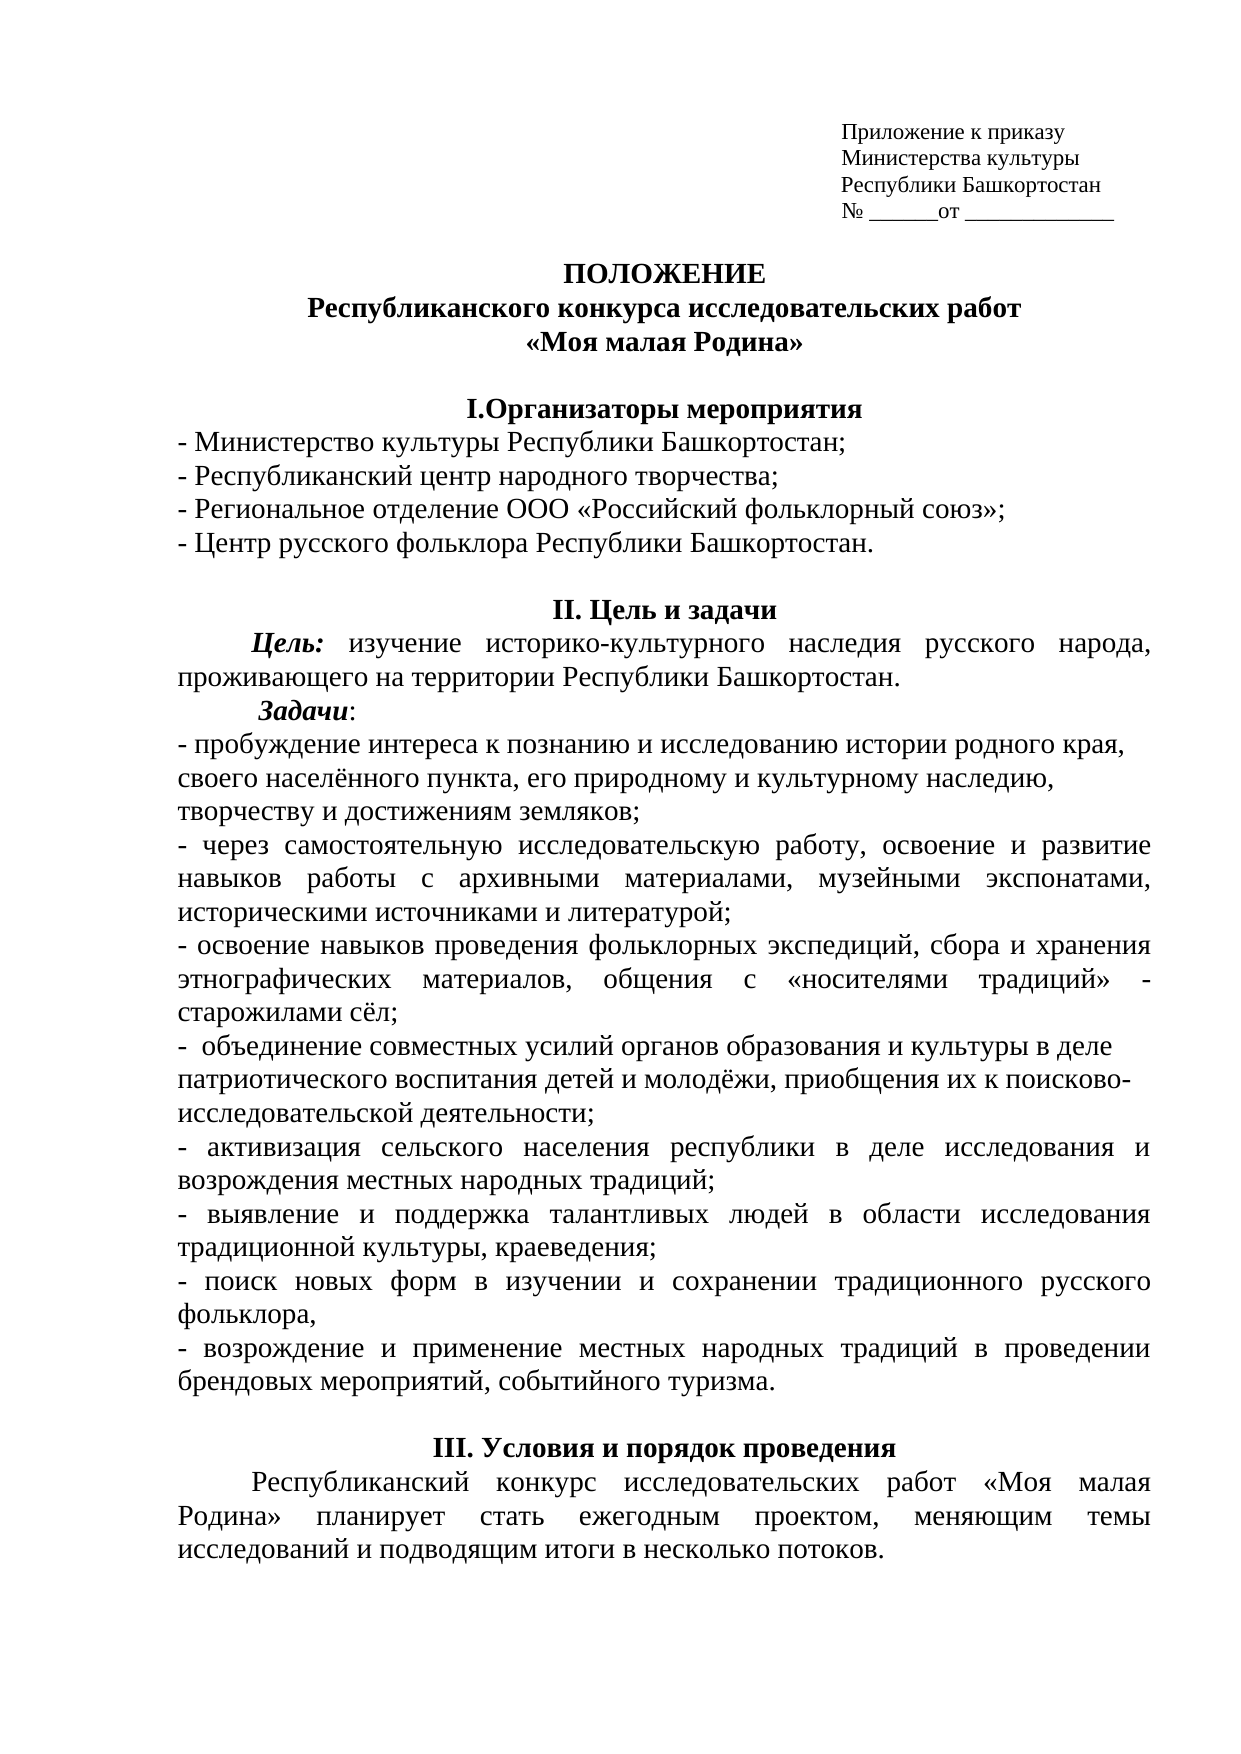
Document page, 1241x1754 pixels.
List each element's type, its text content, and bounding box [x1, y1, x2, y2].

text «Моя малая Родина» [177, 324, 1152, 357]
text I.Организаторы мероприятия [177, 391, 1152, 424]
text Задачи: [177, 693, 1152, 726]
text - возрождение и применение местных народных традиций в проведении брендовых мероприятий, событийного туризма. [177, 1330, 1152, 1397]
text - через самостоятельную исследовательскую работу, освоение и развитие навыков работы с архивными материалами, музейными экспонатами, историческими источниками и литературой; [177, 827, 1152, 927]
text - освоение навыков проведения фольклорных экспедиций, сбора и хранения этнографических материалов, общения с «носителями традиций» - старожилами сёл; [177, 927, 1152, 1028]
text Цель: изучение историко-культурного наследия русского народа, проживающего на территории Республики Башкортостан. [177, 626, 1152, 693]
text - поиск новых форм в изучении и сохранении традиционного русского фольклора, [177, 1263, 1152, 1330]
text - Центр русского фольклора Республики Башкортостан. [177, 525, 1152, 558]
text Приложение к приказу Министерства культуры [841, 118, 1152, 171]
text ПОЛОЖЕНИЕ [177, 257, 1152, 290]
text - объединение совместных усилий органов образования и культуры в деле патриотического воспитания детей и молодёжи, приобщения их к поисково-исследовательской деятельности; [177, 1028, 1152, 1129]
text - Министерство культуры Республики Башкортостан; [177, 424, 1152, 458]
text - Республиканский центр народного творчества; [177, 458, 1152, 491]
text Республики Башкортостан [767, 171, 1152, 197]
text - выявление и поддержка талантливых людей в области исследования традиционной культуры, краеведения; [177, 1196, 1152, 1263]
text - Региональное отделение ООО «Российский фольклорный союз»; [177, 491, 1152, 525]
text - пробуждение интереса к познанию и исследованию истории родного края, своего населённого пункта, его природному и культурному наследию, творчеству и достижениям земляков; [177, 726, 1152, 827]
text - активизация сельского населения республики в деле исследования и возрождения местных народных традиций; [177, 1129, 1152, 1196]
text Республиканского конкурса исследовательских работ [177, 290, 1152, 324]
text Республиканский конкурс исследовательских работ «Моя малая Родина» планирует стать ежегодным проектом, меняющим темы исследований и подводящим итоги в несколько потоков. [177, 1464, 1152, 1565]
text II. Цель и задачи [177, 592, 1152, 626]
text № ______от _____________ [767, 197, 1152, 223]
text III. Условия и порядок проведения [177, 1431, 1152, 1464]
